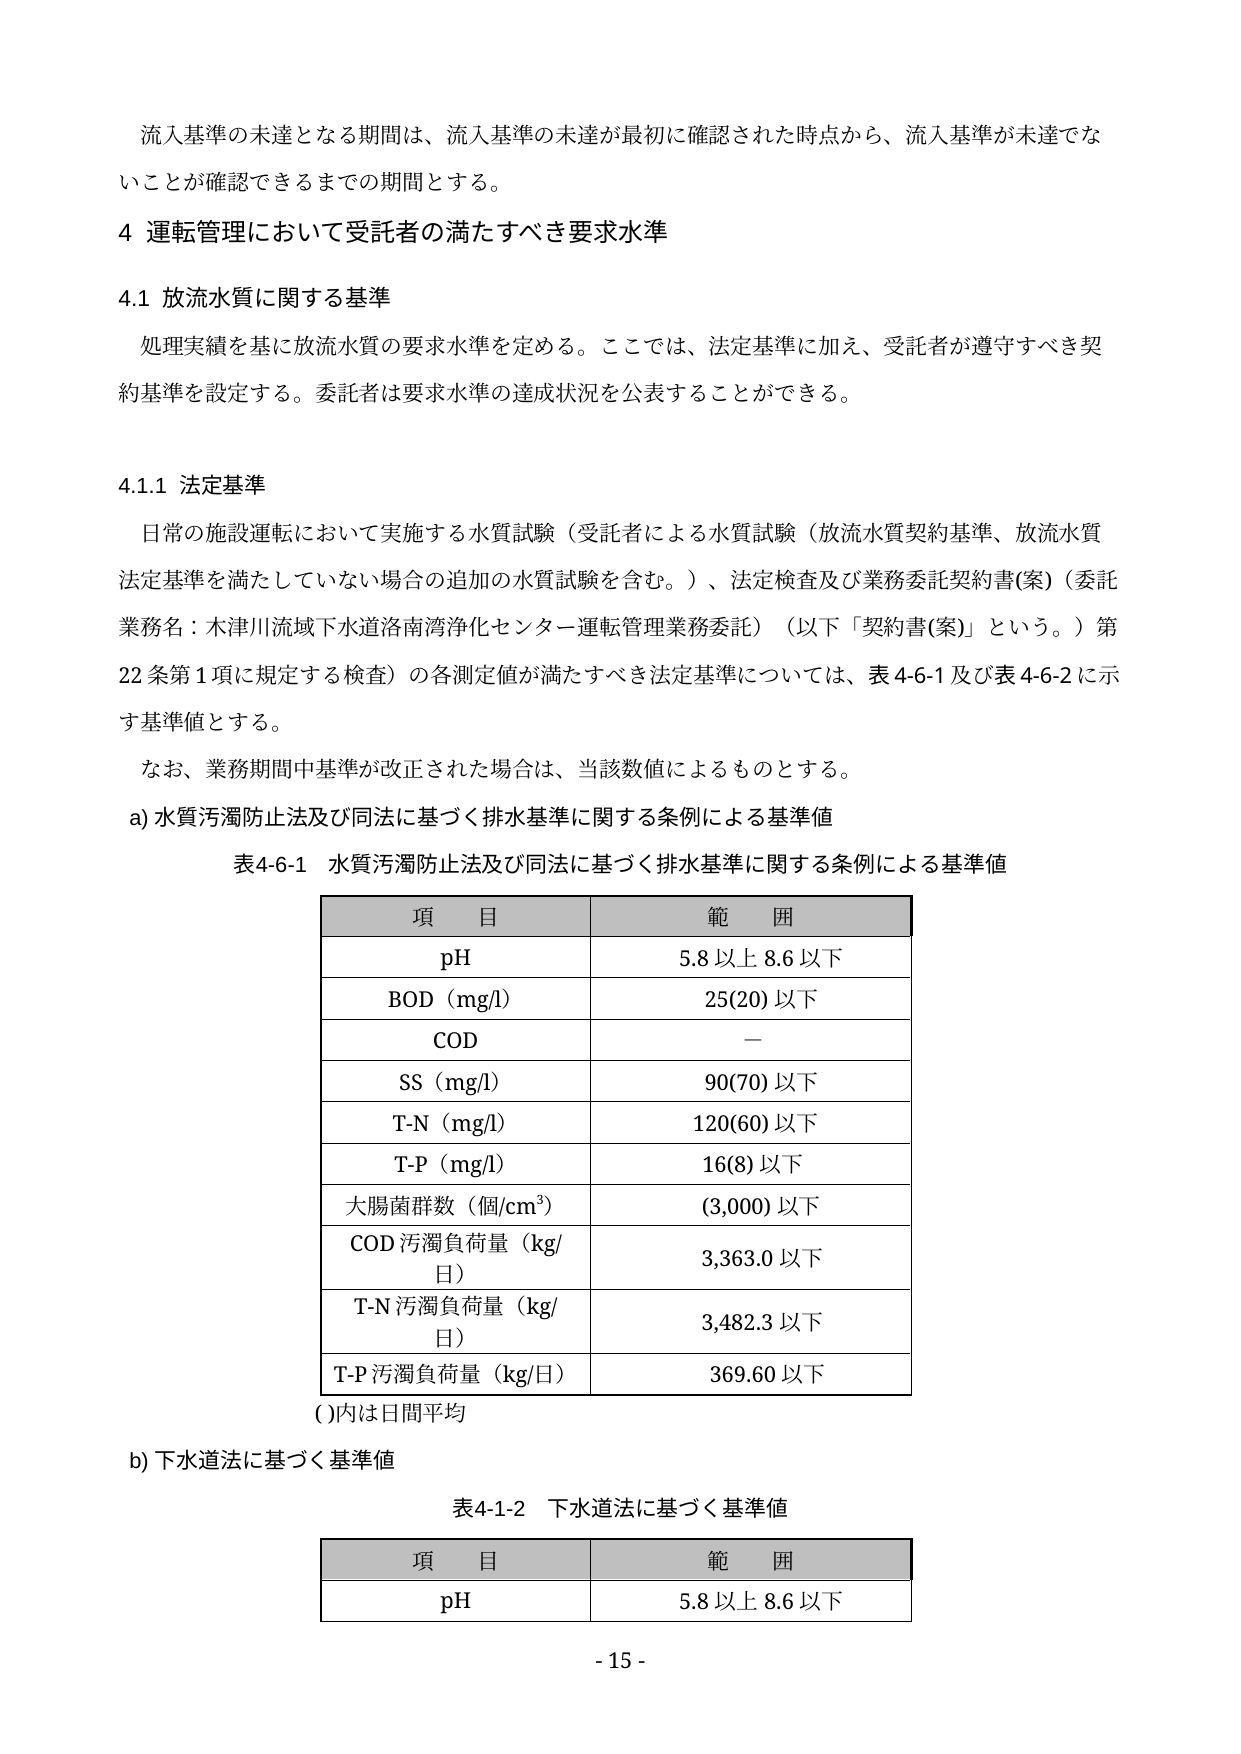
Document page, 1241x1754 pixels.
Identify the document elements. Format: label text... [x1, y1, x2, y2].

table_cell 369.60 以下 [591, 1353, 911, 1394]
table_cell SS（mg/l） [322, 1061, 590, 1101]
table_cell T-N（mg/l） [322, 1102, 590, 1143]
table_cell 16(8) 以下 [591, 1143, 911, 1184]
table_header 項 目 [322, 897, 590, 936]
table_cell COD [322, 1020, 590, 1060]
text 流入基準の未達となる期間は、流入基準の未達が最初に確認された時点から、流入基準が未達でないことが確認できるまでの期間とする。 [118, 118, 1122, 197]
table_cell (3,000) 以下 [591, 1184, 911, 1225]
table_cell － [591, 1019, 911, 1060]
table_header 範 囲 [591, 897, 910, 936]
table_cell 3,363.0 以下 [591, 1225, 911, 1289]
subtitle 放流水質に関する基準 [118, 279, 1122, 313]
subtitle 下水道法に基づく基準値 [129, 1443, 1122, 1475]
table_cell T-P（mg/l） [322, 1144, 590, 1184]
table_cell pH [322, 1581, 590, 1621]
table_header 項 目 [322, 1540, 590, 1579]
table_cell 25(20) 以下 [591, 977, 911, 1018]
table_cell 大腸菌群数（個/cm3） [322, 1185, 590, 1225]
text ( )内は日間平均 [118, 1396, 975, 1427]
table_cell 90(70) 以下 [591, 1060, 911, 1101]
table_cell 120(60) 以下 [591, 1101, 911, 1143]
table_cell BOD（mg/l） [322, 978, 590, 1018]
text 表4-1-2 下水道法に基づく基準値 [118, 1491, 1122, 1522]
subtitle 水質汚濁防止法及び同法に基づく排水基準に関する条例による基準値 [129, 799, 1122, 831]
table_cell 5.8 以上 8.6 以下 [591, 936, 911, 977]
text 処理実績を基に放流水質の要求水準を定める。ここでは、法定基準に加え、受託者が遵守すべき契約基準を設定する。委託者は要求水準の達成状況を公表することができる。 [118, 329, 1122, 408]
table_header 範 囲 [591, 1540, 910, 1579]
subtitle 法定基準 [118, 468, 1122, 500]
table_cell 3,482.3 以下 [591, 1289, 911, 1352]
text なお、業務期間中基準が改正された場合は、当該数値によるものとする。 [118, 752, 1122, 784]
subtitle 運転管理において受託者の満たすべき要求水準 [118, 212, 1122, 249]
table_cell 5.8 以上 8.6 以下 [591, 1580, 911, 1621]
table_cell COD汚濁負荷量（kg/日） [322, 1226, 590, 1289]
table_cell T-N汚濁負荷量（kg/日） [322, 1290, 590, 1352]
table_cell pH [322, 937, 590, 977]
table_cell T-P汚濁負荷量（kg/日） [322, 1354, 590, 1394]
